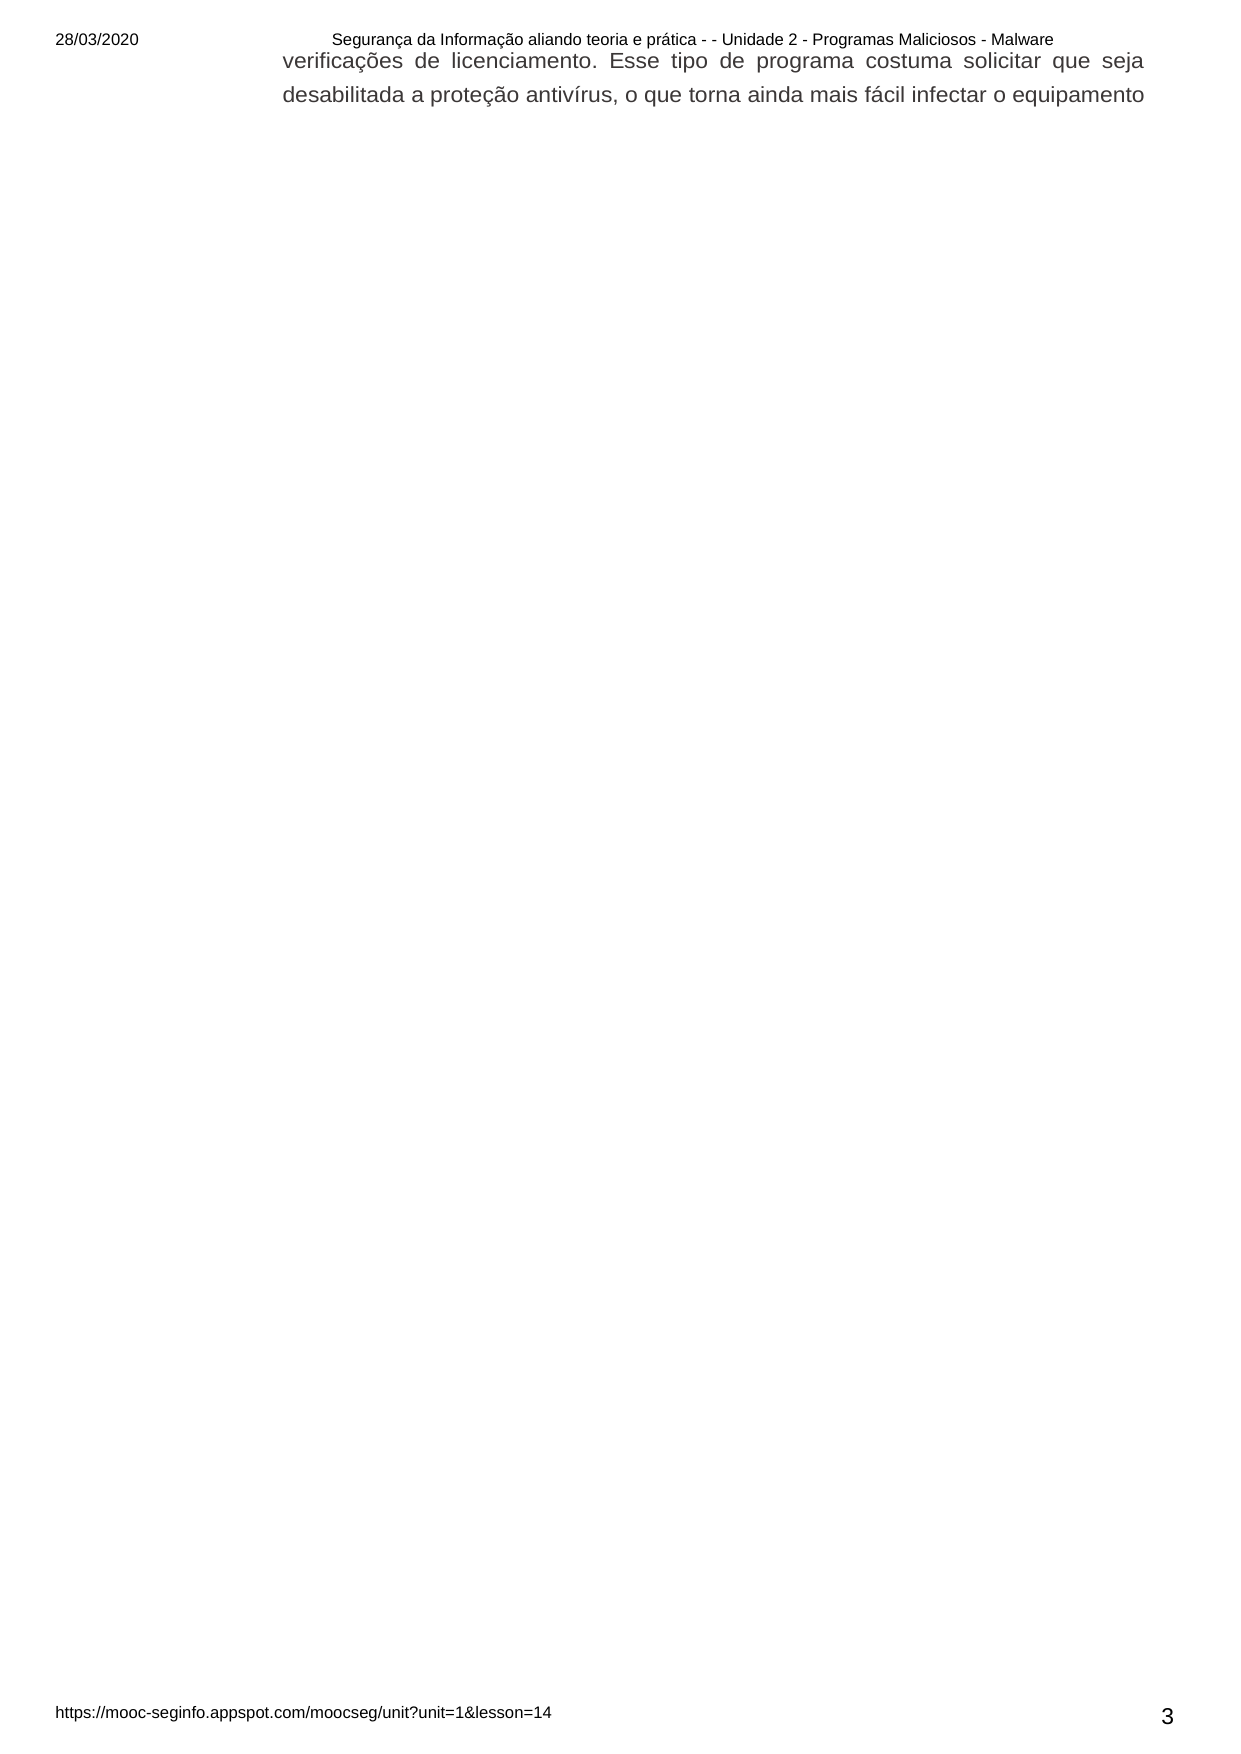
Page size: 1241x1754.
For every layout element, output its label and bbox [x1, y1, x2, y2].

text [282, 48, 1145, 107]
